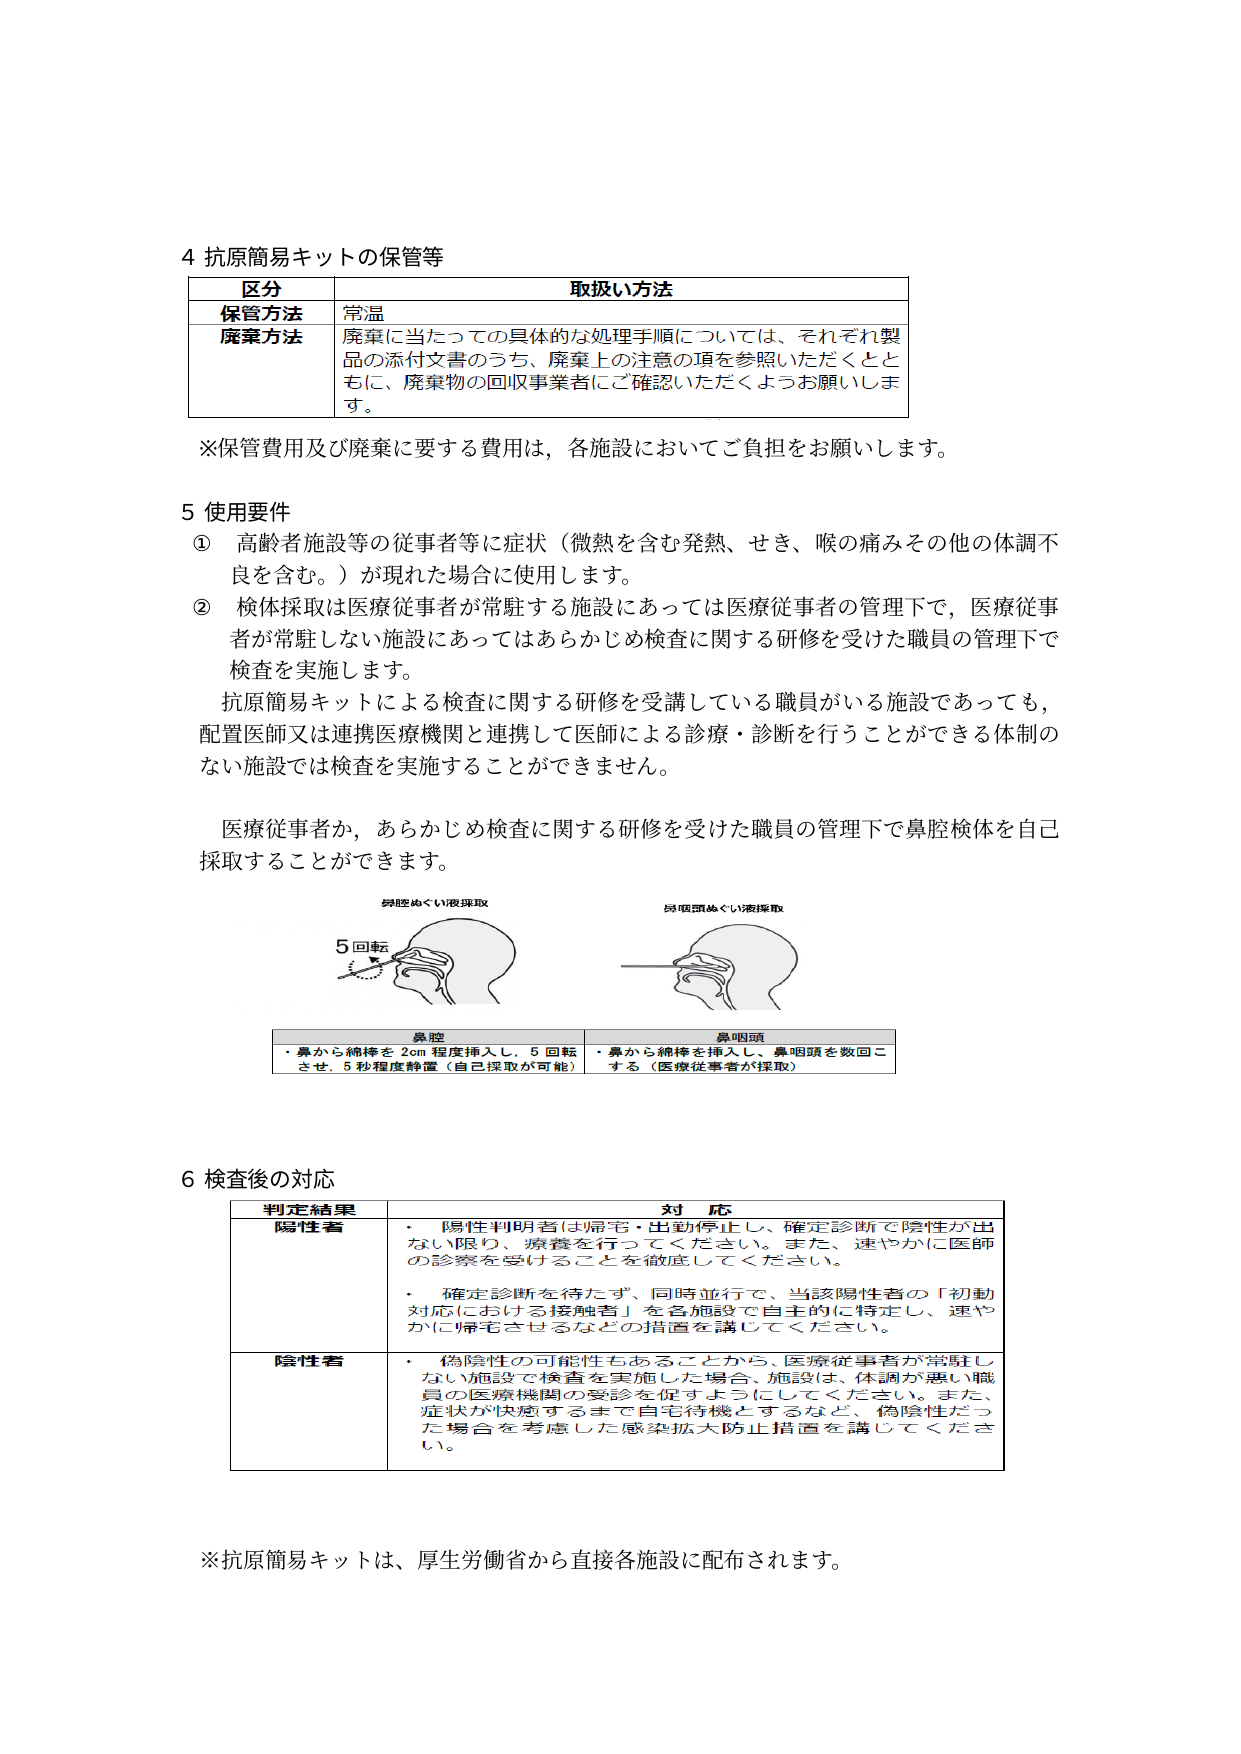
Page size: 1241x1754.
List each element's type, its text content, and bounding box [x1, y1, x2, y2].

text ６ 検査後の対応 [177, 1162, 1063, 1193]
text ５ 使用要件 [177, 494, 1063, 526]
list 検体採取は医療従事者が常駐する施設にあっては医療従事者の管理下で，医療従事者が常駐しない施設にあってはあらかじめ検査に関する研修を受けた職員の管理下で検査を実施します。 [192, 590, 1063, 685]
picture [177, 1193, 1063, 1481]
picture [177, 272, 926, 420]
text 医療従事者か，あらかじめ検査に関する研修を受けた職員の管理下で鼻腔検体を自己採取することができます。 [199, 812, 1063, 876]
list 高齢者施設等の従事者等に症状（微熱を含む発熱、せき、喉の痛みその他の体調不良を含む。）が現れた場合に使用します。 [192, 526, 1063, 590]
picture [228, 875, 908, 1096]
text ※保管費用及び廃棄に要する費用は，各施設においてご負担をお願いします。 [177, 431, 1063, 463]
text 抗原簡易キットによる検査に関する研修を受講している職員がいる施設であっても，配置医師又は連携医療機関と連携して医師による診療・診断を行うことができる体制のない施設では検査を実施することができません。 [199, 685, 1063, 781]
text ４ 抗原簡易キットの保管等 [177, 240, 1063, 272]
text ※抗原簡易キットは、厚生労働省から直接各施設に配布されます。 [177, 1543, 1063, 1575]
